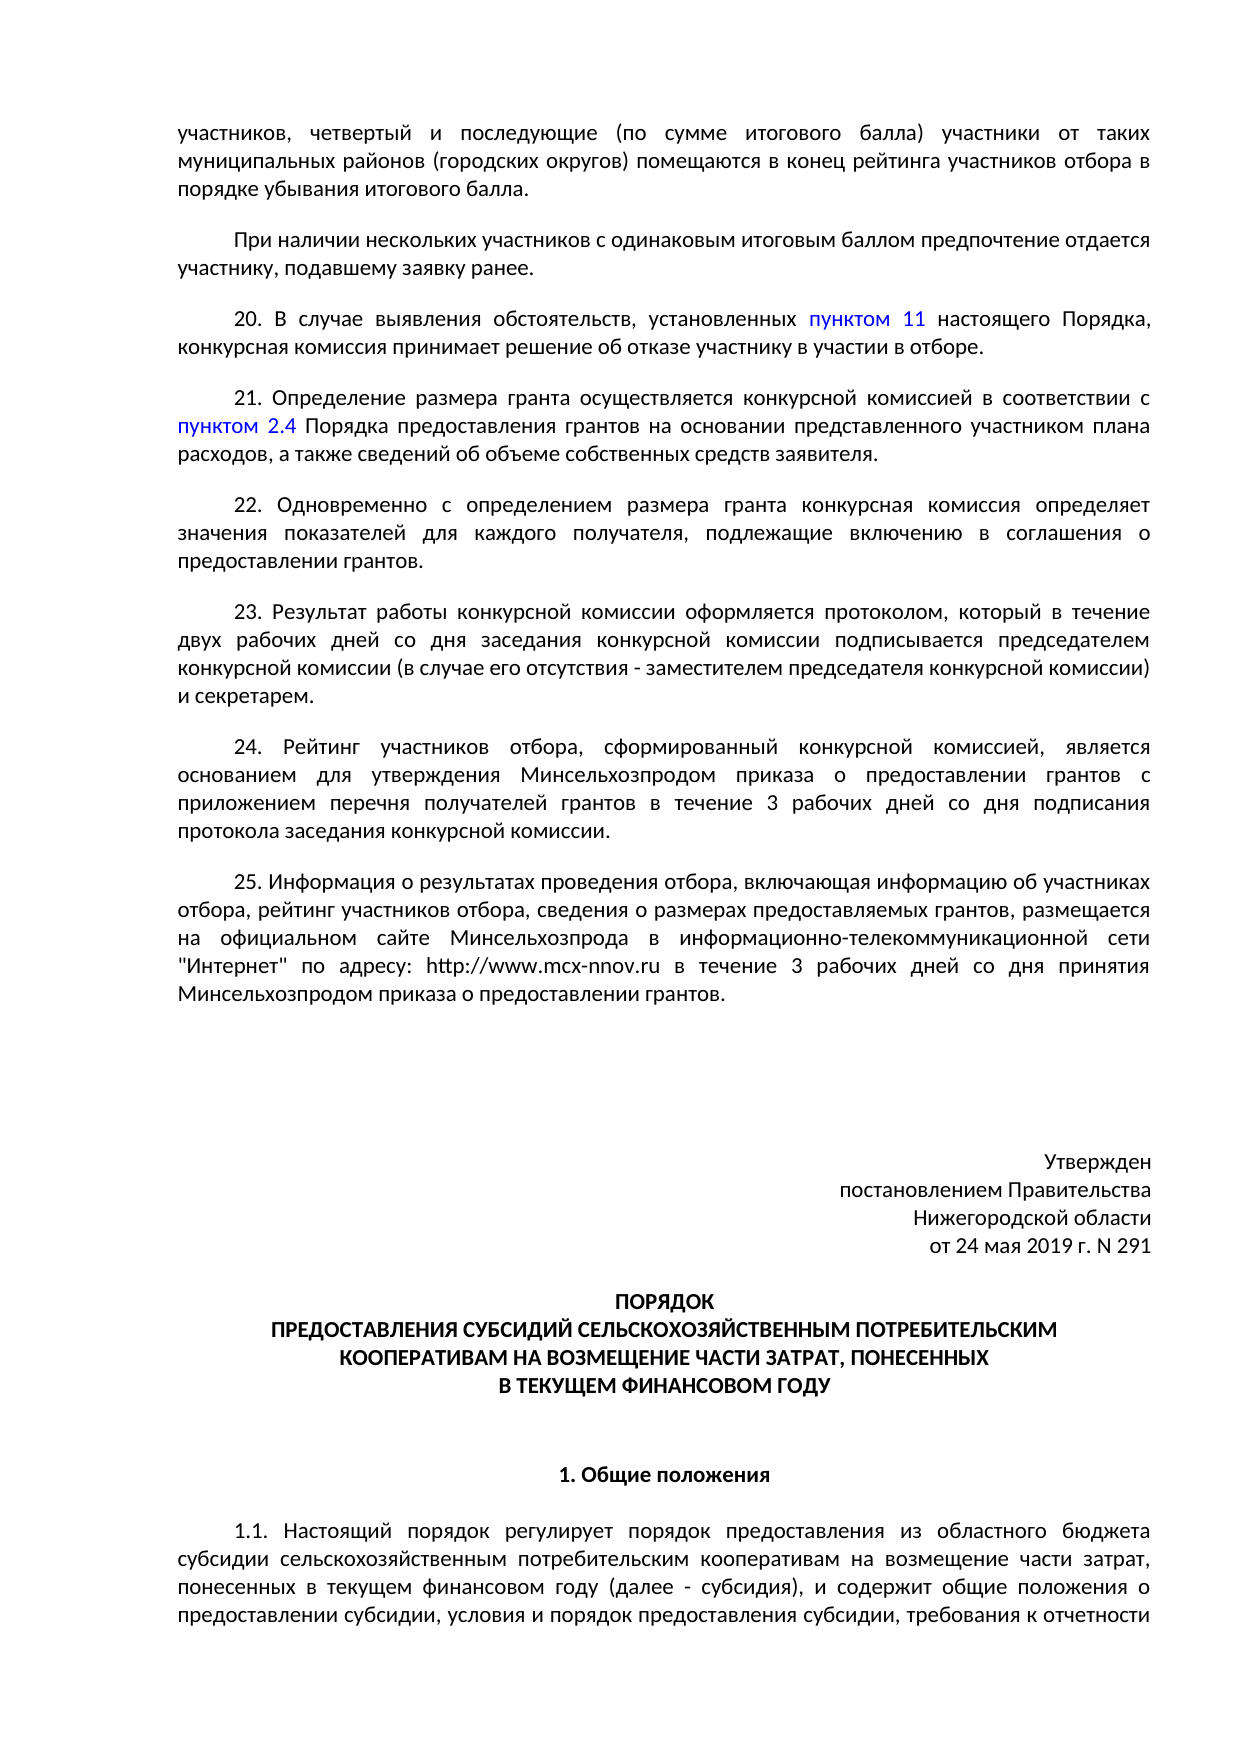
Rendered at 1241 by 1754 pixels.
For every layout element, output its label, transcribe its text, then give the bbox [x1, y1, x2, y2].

title КООПЕРАТИВАМ НА ВОЗМЕЩЕНИЕ ЧАСТИ ЗАТРАТ, ПОНЕСЕННЫХ [177, 1343, 1152, 1371]
title 1. Общие положения [177, 1460, 1152, 1488]
text Нижегородской области [177, 1203, 1152, 1231]
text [177, 118, 1152, 202]
text 21. Определение размера гранта осуществляется конкурсной комиссией в соответствии с пунктом 2.4 Порядка предоставления грантов на основании представленного участником плана расходов, а также сведений об объеме собственных средств заявителя. [177, 383, 1152, 467]
text 24. Рейтинг участников отбора, сформированный конкурсной комиссией, является основанием для утверждения Минсельхозпродом приказа о предоставлении грантов с приложением перечня получателей грантов в течение 3 рабочих дней со дня подписания протокола заседания конкурсной комиссии. [177, 732, 1152, 844]
text 22. Одновременно с определением размера гранта конкурсная комиссия определяет значения показателей для каждого получателя, подлежащие включению в соглашения о предоставлении грантов. [177, 490, 1152, 574]
text 23. Результат работы конкурсной комиссии оформляется протоколом, который в течение двух рабочих дней со дня заседания конкурсной комиссии подписывается председателем конкурсной комиссии (в случае его отсутствия - заместителем председателя конкурсной комиссии) и секретарем. [177, 597, 1152, 709]
text При наличии нескольких участников с одинаковым итоговым баллом предпочтение отдается участнику, подавшему заявку ранее. [177, 225, 1152, 281]
title ПРЕДОСТАВЛЕНИЯ СУБСИДИЙ СЕЛЬСКОХОЗЯЙСТВЕННЫМ ПОТРЕБИТЕЛЬСКИМ [177, 1315, 1152, 1343]
text 20. В случае выявления обстоятельств, установленных пунктом 11 настоящего Порядка, конкурсная комиссия принимает решение об отказе участнику в участии в отборе. [177, 304, 1152, 360]
text от 24 мая 2019 г. N 291 [177, 1231, 1152, 1259]
text постановлением Правительства [177, 1175, 1152, 1203]
text Утвержден [177, 1147, 1152, 1175]
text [177, 1516, 1152, 1628]
text 25. Информация о результатах проведения отбора, включающая информацию об участниках отбора, рейтинг участников отбора, сведения о размерах предоставляемых грантов, размещается на официальном сайте Минсельхозпрода в информационно-телекоммуникационной сети "Интернет" по адресу: http://www.mcx-nnov.ru в течение 3 рабочих дней со дня принятия Минсельхозпродом приказа о предоставлении грантов. [177, 867, 1152, 1007]
title В ТЕКУЩЕМ ФИНАНСОВОМ ГОДУ [177, 1371, 1152, 1399]
title ПОРЯДОК [177, 1287, 1152, 1315]
